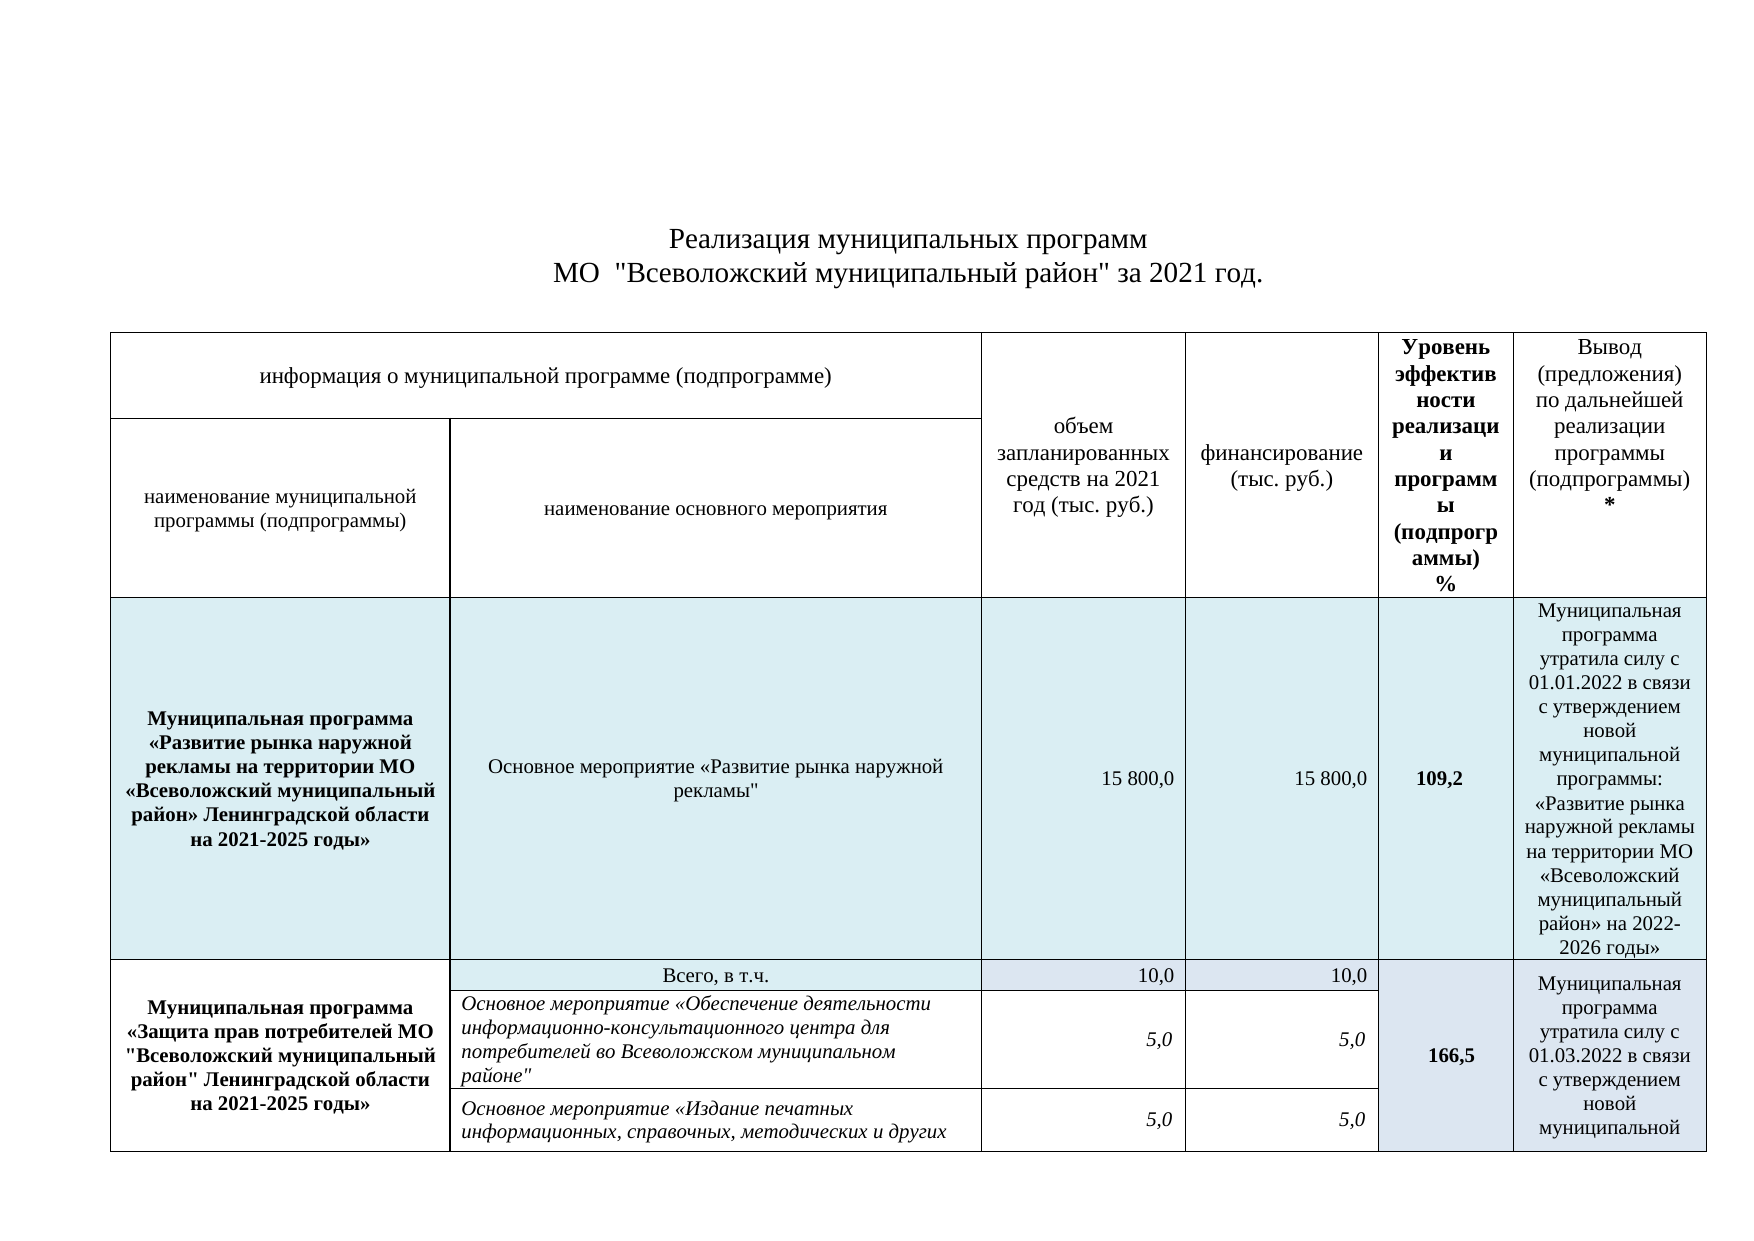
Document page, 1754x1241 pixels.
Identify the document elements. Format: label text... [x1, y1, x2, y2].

table_cell 5,0 [982, 991, 1185, 1087]
table_cell наименование основного мероприятия [451, 419, 981, 597]
table_cell Уровень эффективности реализации программы (подпрограммы) % [1379, 333, 1513, 597]
table_cell 5,0 [1186, 1089, 1378, 1151]
table_cell 10,0 [982, 960, 1185, 990]
table_cell Вывод (предложения) по дальнейшей реализации программы (подпрограммы) * [1514, 333, 1706, 597]
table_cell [451, 1089, 981, 1151]
table_cell Муниципальная программа «Защита прав потребителей МО "Всеволожский муниципальный район" Ленинградской области на 2021-2025 годы» [111, 960, 449, 1151]
table_cell Основное мероприятие «Развитие рынка наружной рекламы" [451, 598, 981, 959]
table_cell 166,5 [1379, 960, 1513, 1151]
table_cell Всего, в т.ч. [451, 960, 981, 990]
table_cell информация о муниципальной программе (подпрограмме) [111, 333, 981, 417]
table_cell 5,0 [1186, 991, 1378, 1087]
table_cell 10,0 [1186, 960, 1378, 990]
table_cell 15 800,0 [982, 598, 1185, 959]
table_cell Муниципальная программа «Развитие рынка наружной рекламы на территории МО «Всеволожский муниципальный район» Ленинградской области на 2021-2025 годы» [111, 598, 449, 959]
table_header Реализация муниципальных программ МО "Всеволожский муниципальный район" за 2021 год. [110, 177, 1706, 332]
table_cell Основное мероприятие «Обеспечение деятельности информационно-консультационного центра для потребителей во Всеволожском муниципальном районе" [451, 991, 981, 1087]
table_cell финансирование (тыс. руб.) [1186, 333, 1378, 597]
table_cell 15 800,0 [1186, 598, 1378, 959]
table_cell Муниципальная программа утратила силу с 01.03.2022 в связи с утверждением новой муниципальной программы: «Защита прав потребителей МО «Всеволожский муниципальный район» на 2022 – 2026 годы» [1514, 960, 1706, 1151]
table_cell объем запланированных средств на 2021 год (тыс. руб.) [982, 333, 1185, 597]
table_cell Муниципальная программа утратила силу с 01.01.2022 в связи с утверждением новой муниципальной программы: «Развитие рынка наружной рекламы на территории МО «Всеволожский муниципальный район» на 2022-2026 годы» [1514, 598, 1706, 959]
table_cell 5,0 [982, 1089, 1185, 1151]
table_cell наименование муниципальной программы (подпрограммы) [111, 419, 449, 597]
table_cell 109,2 [1379, 598, 1513, 959]
